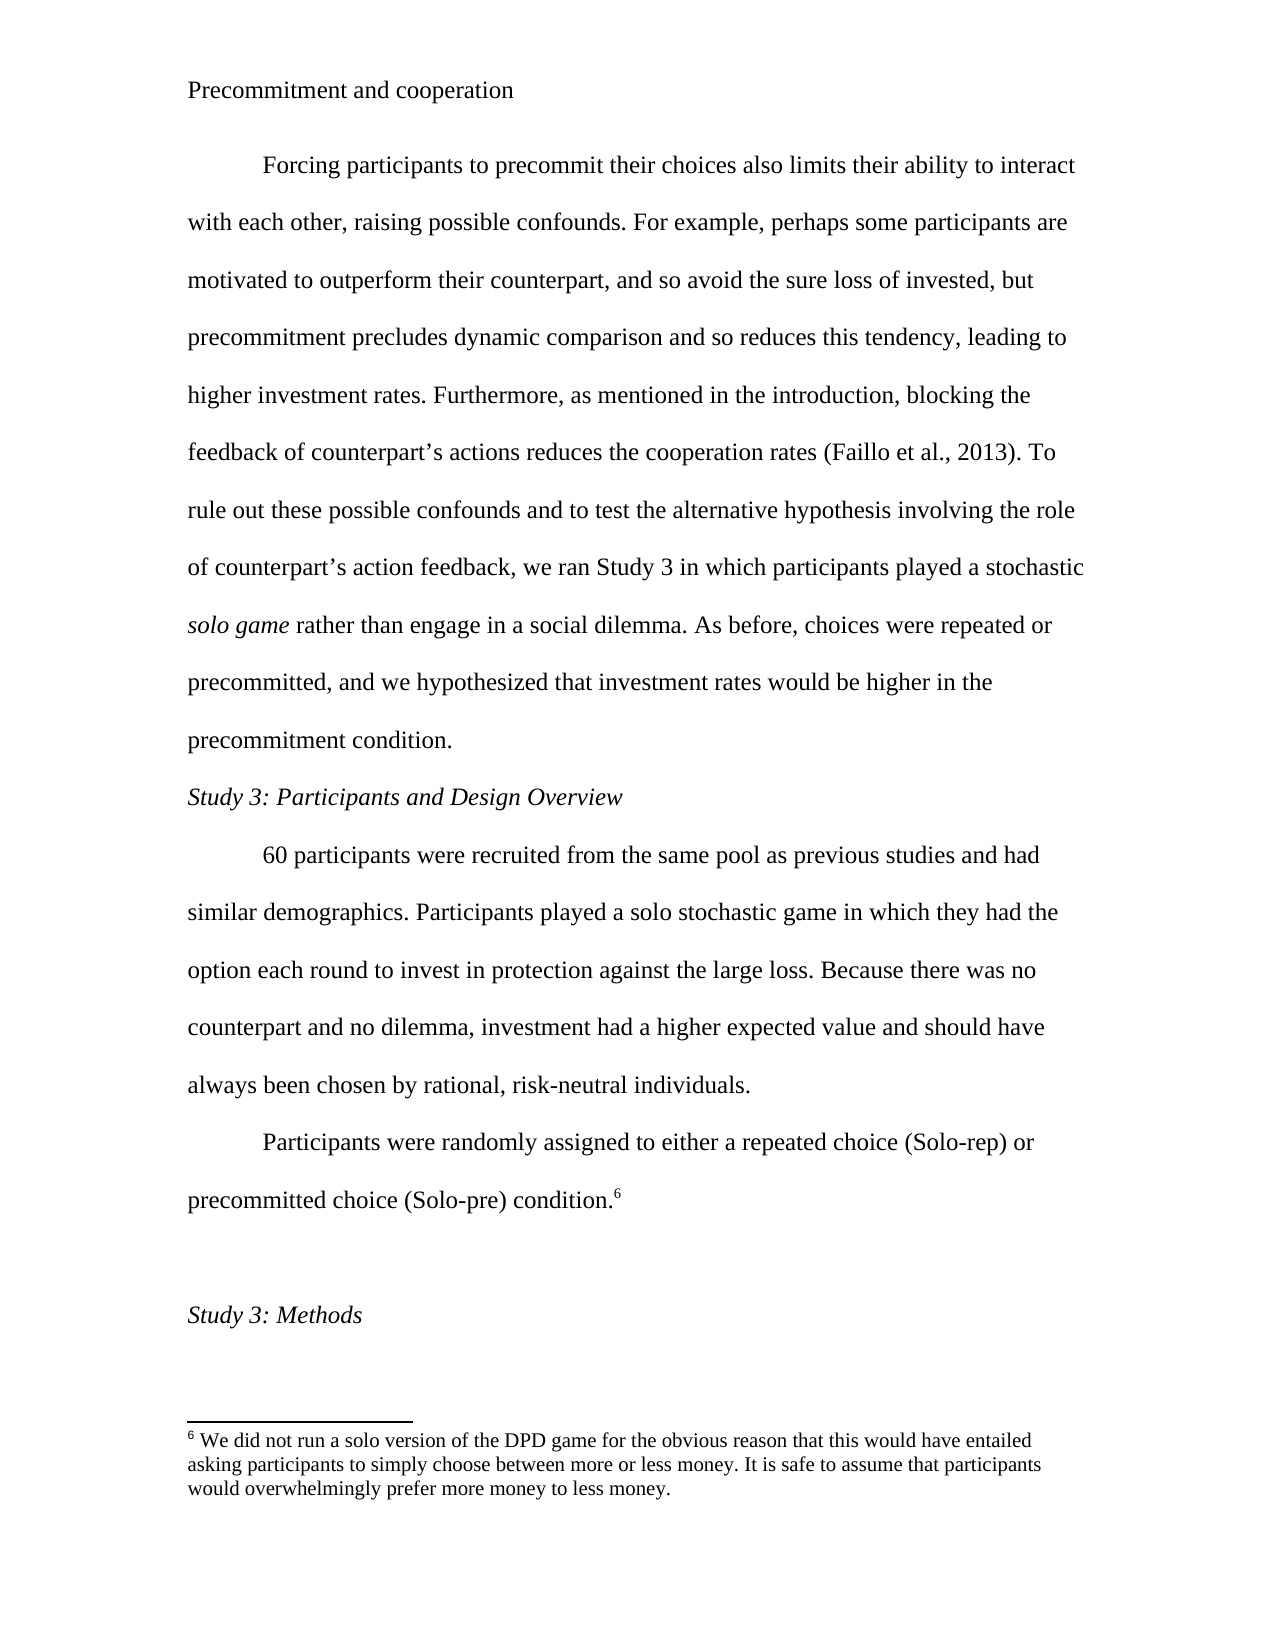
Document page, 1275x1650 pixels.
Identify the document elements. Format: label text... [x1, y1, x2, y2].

text Forcing participants to precommit their choices also limits their ability to interact with each other, raising possible confounds. For example, perhaps some participants are motivated to outperform their counterpart, and so avoid the sure loss of invested, but precommitment precludes dynamic comparison and so reduces this tendency, leading to higher investment rates. Furthermore, as mentioned in the introduction, blocking the feedback of counterpart’s actions reduces the cooperation rates (Faillo et al., 2013). To rule out these possible confounds and to test the alternative hypothesis involving the role of counterpart’s action feedback, we ran Study 3 in which participants played a stochastic solo game rather than engage in a social dilemma. As before, choices were repeated or precommitted, and we hypothesized that investment rates would be higher in the precommitment condition. [187, 150, 1087, 754]
text Study 3: Methods [187, 1300, 1087, 1329]
text 60 participants were recruited from the same pool as previous studies and had similar demographics. Participants played a solo stochastic game in which they had the option each round to invest in protection against the large loss. Because there was no counterpart and no dilemma, investment had a higher expected value and should have always been chosen by rational, risk-neutral individuals. [187, 840, 1087, 1099]
text Participants were randomly assigned to either a repeated choice (Solo-rep) or precommitted choice (Solo-pre) condition. [187, 1127, 1087, 1214]
text Study 3: Participants and Design Overview [187, 782, 1087, 811]
